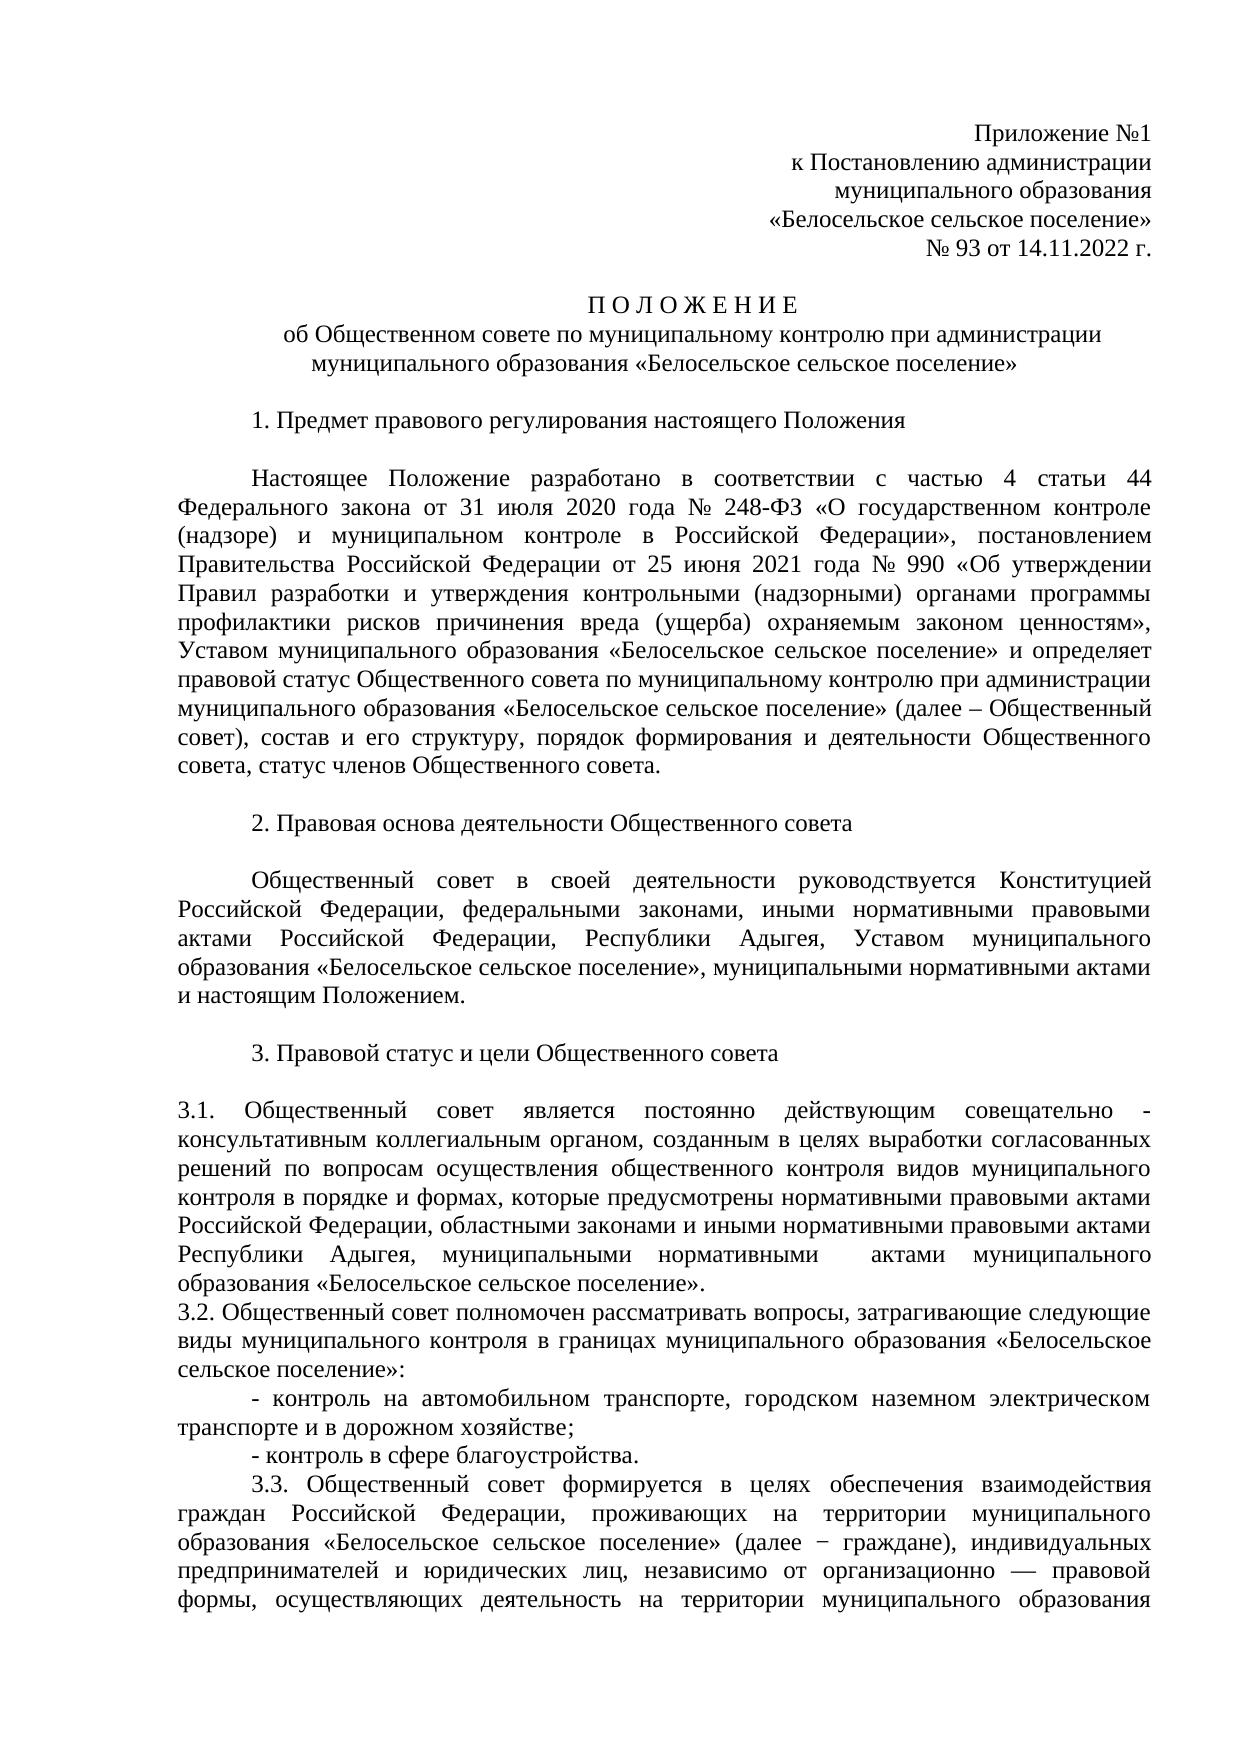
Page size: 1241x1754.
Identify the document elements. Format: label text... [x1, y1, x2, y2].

text 3. Правовой статус и цели Общественного совета [177, 1038, 1152, 1067]
text 2. Правовая основа деятельности Общественного совета [177, 808, 1152, 837]
text № 93 от 14.11.2022 г. [177, 233, 1152, 262]
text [177, 1469, 1152, 1613]
text 3.1. Общественный совет является постоянно действующим совещательно - консультативным коллегиальным органом, созданным в целях выработки согласованных решений по вопросам осуществления общественного контроля видов муниципального контроля в порядке и формах, которые предусмотрены нормативными правовыми актами Российской Федерации, областными законами и иными нормативными правовыми актами Республики Адыгея, муниципальными нормативными актами муниципального образования «Белосельское сельское поселение». [177, 1096, 1152, 1297]
text об Общественном совете по муниципальному контролю при администрации муниципального образования «Белосельское сельское поселение» [177, 319, 1152, 377]
text Приложение №1 [177, 118, 1152, 147]
text 1. Предмет правового регулирования настоящего Положения [177, 406, 1152, 434]
text - контроль на автомобильном транспорте, городском наземном электрическом транспорте и в дорожном хозяйстве; [177, 1383, 1152, 1441]
text - контроль в сфере благоустройства. [177, 1441, 1152, 1469]
text Настоящее Положение разработано в соответствии с частью 4 статьи 44 Федерального закона от 31 июля 2020 года № 248-ФЗ «О государственном контроле (надзоре) и муниципальном контроле в Российской Федерации», постановлением Правительства Российской Федерации от 25 июня 2021 года № 990 «Об утверждении Правил разработки и утверждения контрольными (надзорными) органами программы профилактики рисков причинения вреда (ущерба) охраняемым законом ценностям», Уставом муниципального образования «Белосельское сельское поселение» и определяет правовой статус Общественного совета по муниципальному контролю при администрации муниципального образования «Белосельское сельское поселение» (далее – Общественный совет), состав и его структуру, порядок формирования и деятельности Общественного совета, статус членов Общественного совета. [177, 463, 1152, 779]
text «Белосельское сельское поселение» [177, 204, 1152, 233]
text 3.2. Общественный совет полномочен рассматривать вопросы, затрагивающие следующие виды муниципального контроля в границах муниципального образования «Белосельское сельское поселение»: [177, 1297, 1152, 1383]
text муниципального образования [177, 176, 1152, 204]
text к Постановлению администрации [177, 147, 1152, 176]
text Общественный совет в своей деятельности руководствуется Конституцией Российской Федерации, федеральными законами, иными нормативными правовыми актами Российской Федерации, Республики Адыгея, Уставом муниципального образования «Белосельское сельское поселение», муниципальными нормативными актами и настоящим Положением. [177, 866, 1152, 1009]
text П О Л О Ж Е Н И Е [177, 291, 1152, 319]
